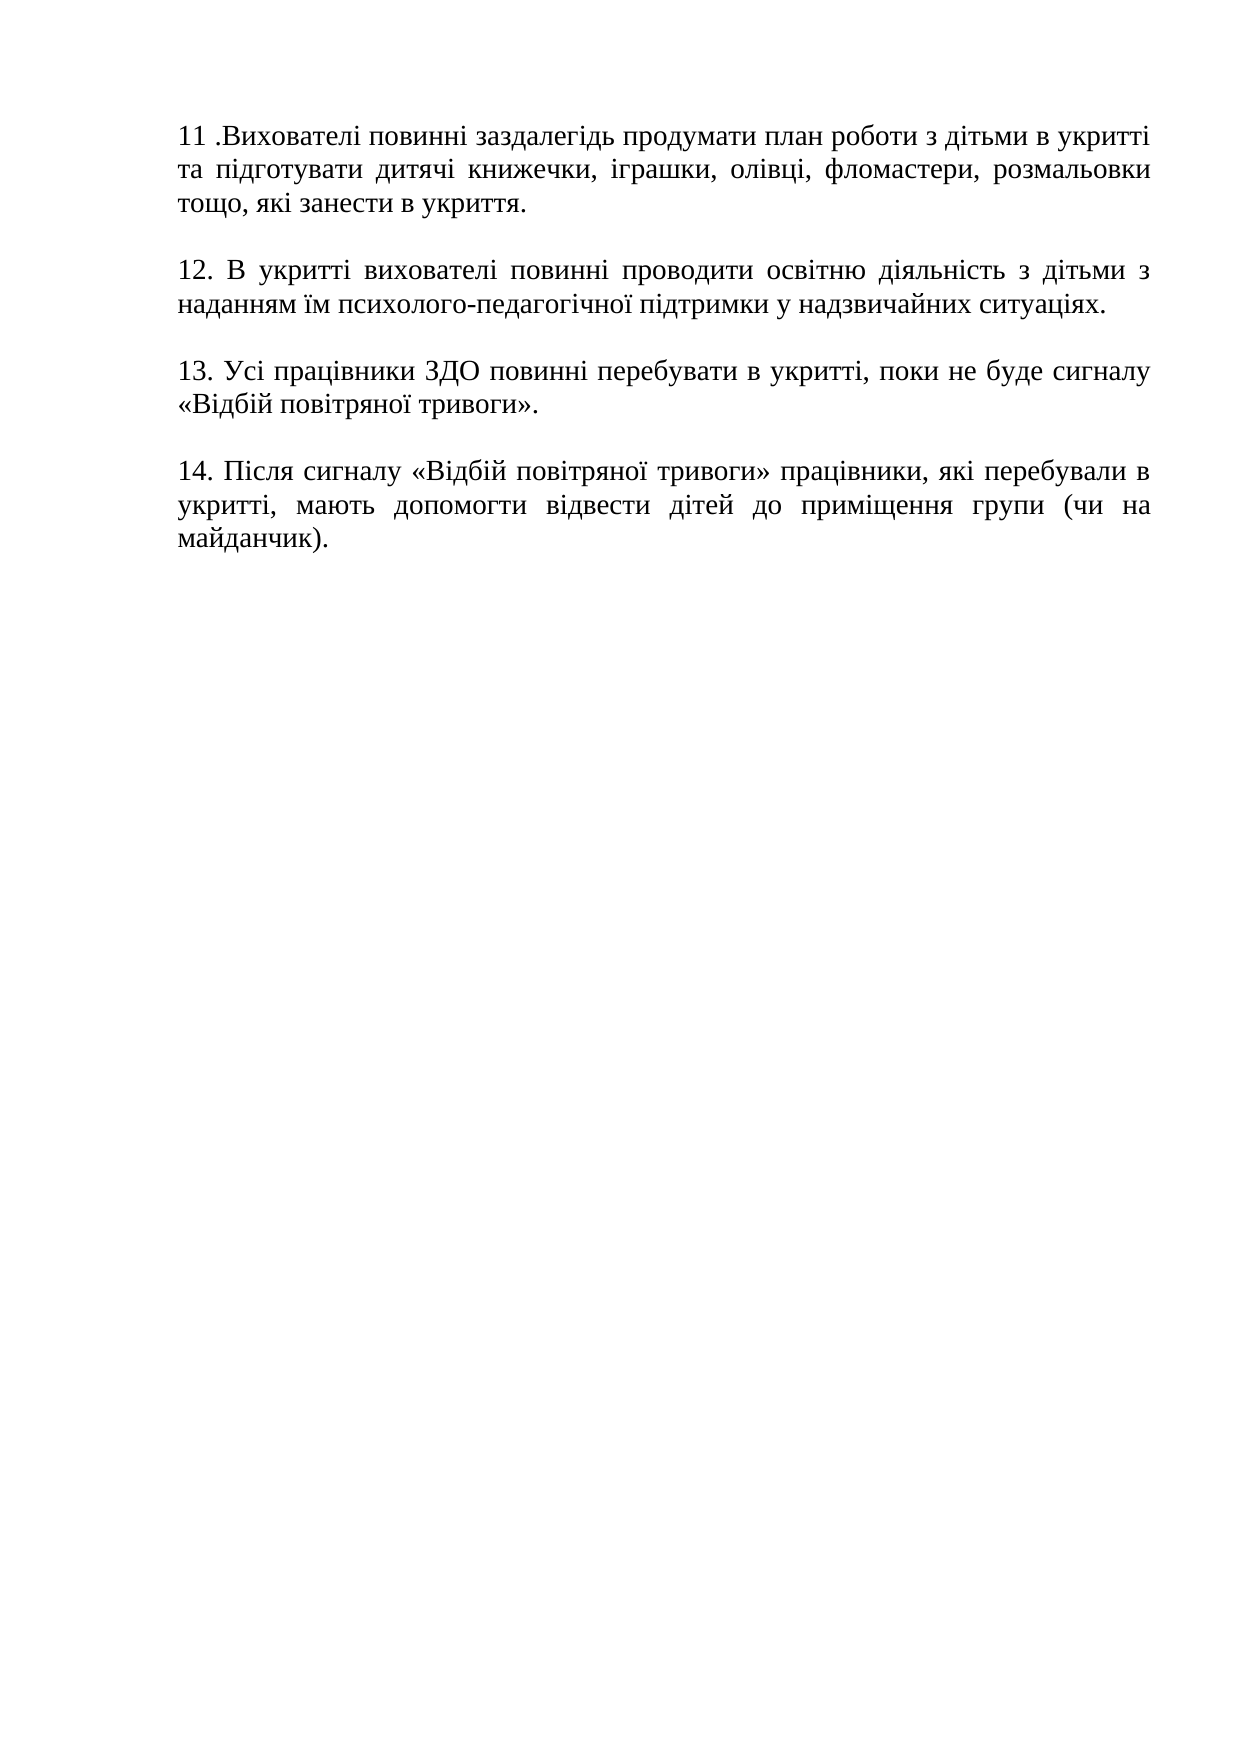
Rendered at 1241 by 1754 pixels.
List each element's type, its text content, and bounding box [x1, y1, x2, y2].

text 11 .Вихователі повинні заздалегідь продумати план роботи з дітьми в укритті та підготувати дитячі книжечки, іграшки, олівці, фломастери, розмальовки тощо, які занести в укриття. [177, 118, 1152, 219]
text 14. Після сигналу «Відбій повітряної тривоги» працівники, які перебували в укритті, мають допомогти відвести дітей до приміщення групи (чи на майданчик). [177, 453, 1152, 554]
text 12. В укритті вихователі повинні проводити освітню діяльність з дітьми з наданням їм психолого-педагогічної підтримки у надзвичайних ситуаціях. [177, 252, 1152, 319]
text 13. Усі працівники ЗДО повинні перебувати в укритті, поки не буде сигналу «Відбій повітряної тривоги». [177, 353, 1152, 420]
